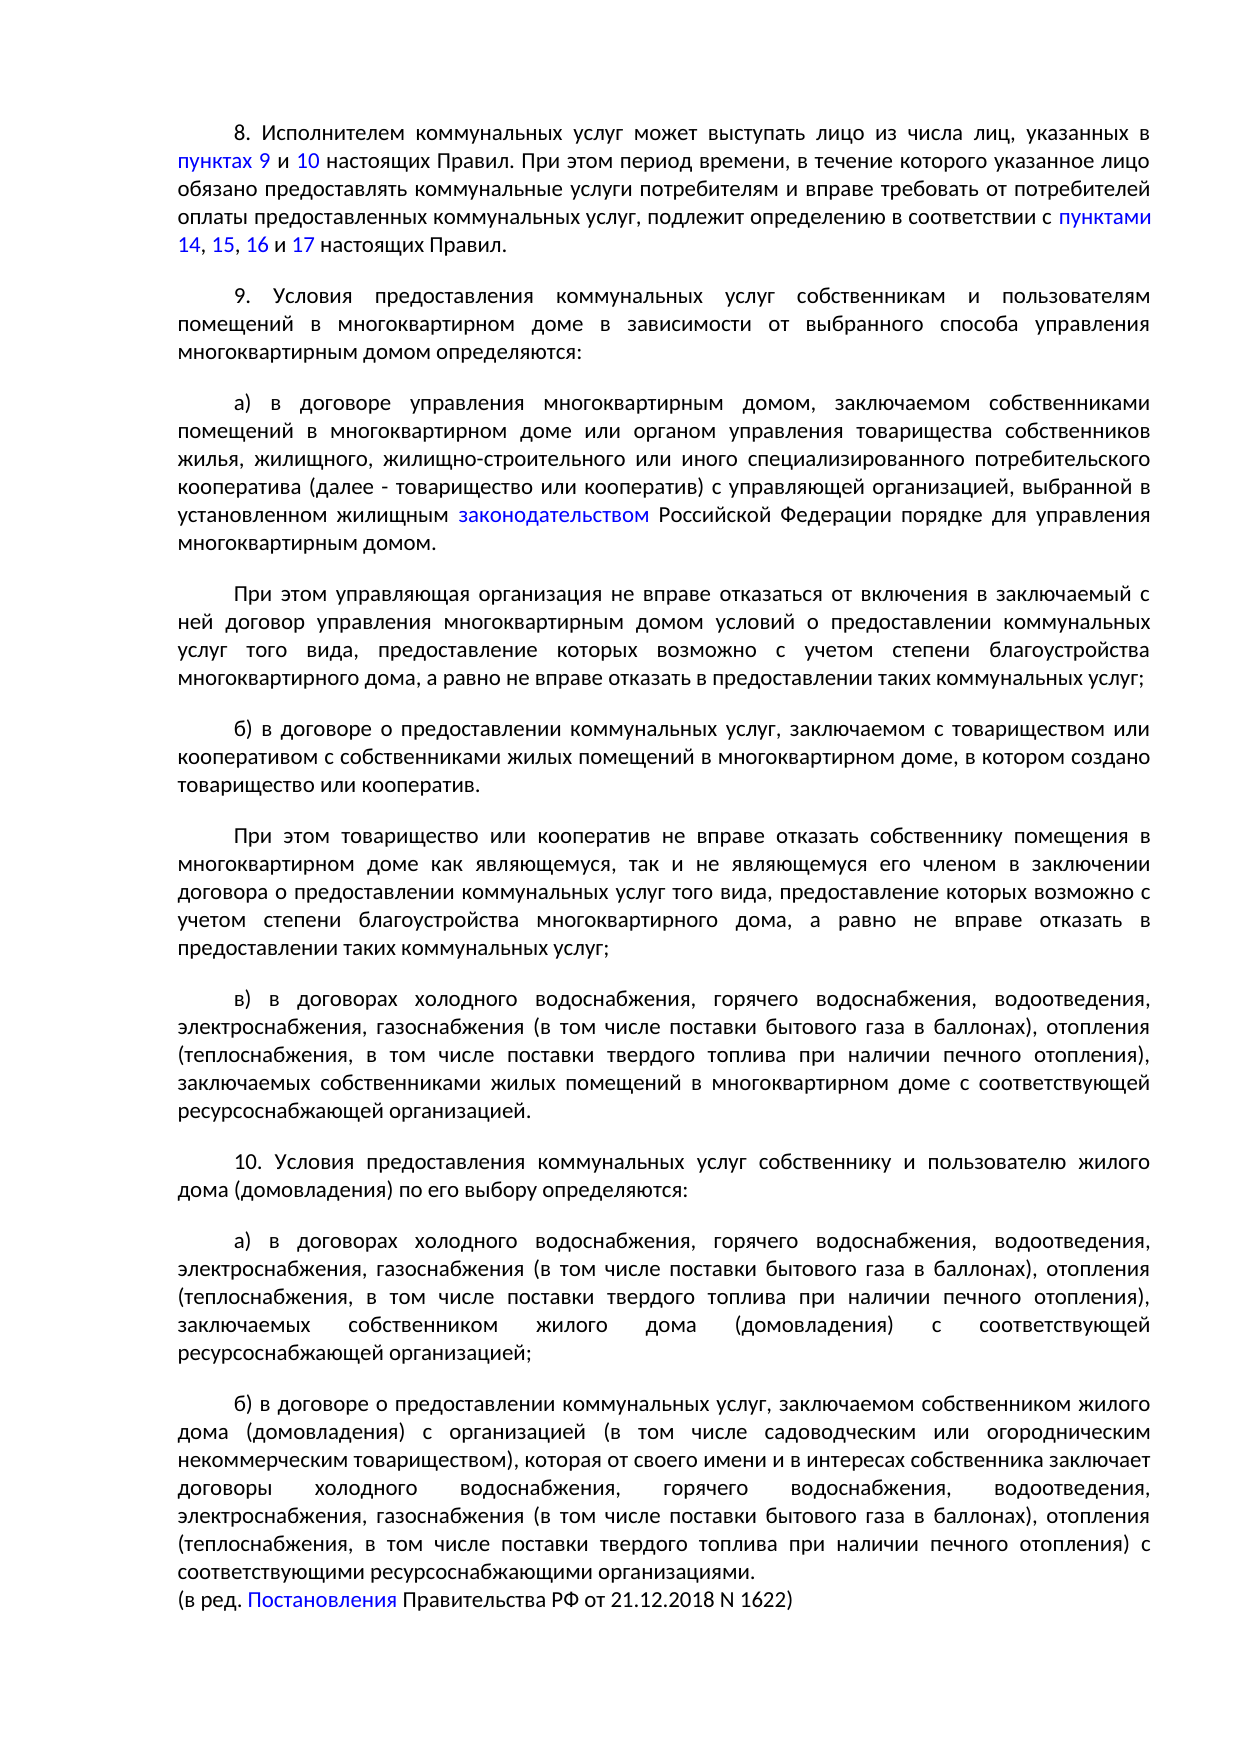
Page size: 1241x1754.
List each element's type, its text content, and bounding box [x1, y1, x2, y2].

text 9. Условия предоставления коммунальных услуг собственникам и пользователям помещений в многоквартирном доме в зависимости от выбранного способа управления многоквартирным домом определяются: [177, 281, 1152, 365]
text (в ред. Постановления Правительства РФ от 21.12.2018 N 1622) [177, 1585, 1152, 1613]
text 10. Условия предоставления коммунальных услуг собственнику и пользователю жилого дома (домовладения) по его выбору определяются: [177, 1147, 1152, 1203]
text При этом товарищество или кооператив не вправе отказать собственнику помещения в многоквартирном доме как являющемуся, так и не являющемуся его членом в заключении договора о предоставлении коммунальных услуг того вида, предоставление которых возможно с учетом степени благоустройства многоквартирного дома, а равно не вправе отказать в предоставлении таких коммунальных услуг; [177, 821, 1152, 961]
text а) в договорах холодного водоснабжения, горячего водоснабжения, водоотведения, электроснабжения, газоснабжения (в том числе поставки бытового газа в баллонах), отопления (теплоснабжения, в том числе поставки твердого топлива при наличии печного отопления), заключаемых собственником жилого дома (домовладения) с соответствующей ресурсоснабжающей организацией; [177, 1226, 1152, 1366]
text 8. Исполнителем коммунальных услуг может выступать лицо из числа лиц, указанных в пунктах 9 и 10 настоящих Правил. При этом период времени, в течение которого указанное лицо обязано предоставлять коммунальные услуги потребителям и вправе требовать от потребителей оплаты предоставленных коммунальных услуг, подлежит определению в соответствии с пунктами 14, 15, 16 и 17 настоящих Правил. [177, 118, 1152, 258]
text б) в договоре о предоставлении коммунальных услуг, заключаемом с товариществом или кооперативом с собственниками жилых помещений в многоквартирном доме, в котором создано товарищество или кооператив. [177, 714, 1152, 798]
text б) в договоре о предоставлении коммунальных услуг, заключаемом собственником жилого дома (домовладения) с организацией (в том числе садоводческим или огородническим некоммерческим товариществом), которая от своего имени и в интересах собственника заключает договоры холодного водоснабжения, горячего водоснабжения, водоотведения, электроснабжения, газоснабжения (в том числе поставки бытового газа в баллонах), отопления (теплоснабжения, в том числе поставки твердого топлива при наличии печного отопления) с соответствующими ресурсоснабжающими организациями. [177, 1389, 1152, 1585]
text При этом управляющая организация не вправе отказаться от включения в заключаемый с ней договор управления многоквартирным домом условий о предоставлении коммунальных услуг того вида, предоставление которых возможно с учетом степени благоустройства многоквартирного дома, а равно не вправе отказать в предоставлении таких коммунальных услуг; [177, 579, 1152, 691]
text а) в договоре управления многоквартирным домом, заключаемом собственниками помещений в многоквартирном доме или органом управления товарищества собственников жилья, жилищного, жилищно-строительного или иного специализированного потребительского кооператива (далее - товарищество или кооператив) с управляющей организацией, выбранной в установленном жилищным законодательством Российской Федерации порядке для управления многоквартирным домом. [177, 388, 1152, 556]
text в) в договорах холодного водоснабжения, горячего водоснабжения, водоотведения, электроснабжения, газоснабжения (в том числе поставки бытового газа в баллонах), отопления (теплоснабжения, в том числе поставки твердого топлива при наличии печного отопления), заключаемых собственниками жилых помещений в многоквартирном доме с соответствующей ресурсоснабжающей организацией. [177, 984, 1152, 1124]
